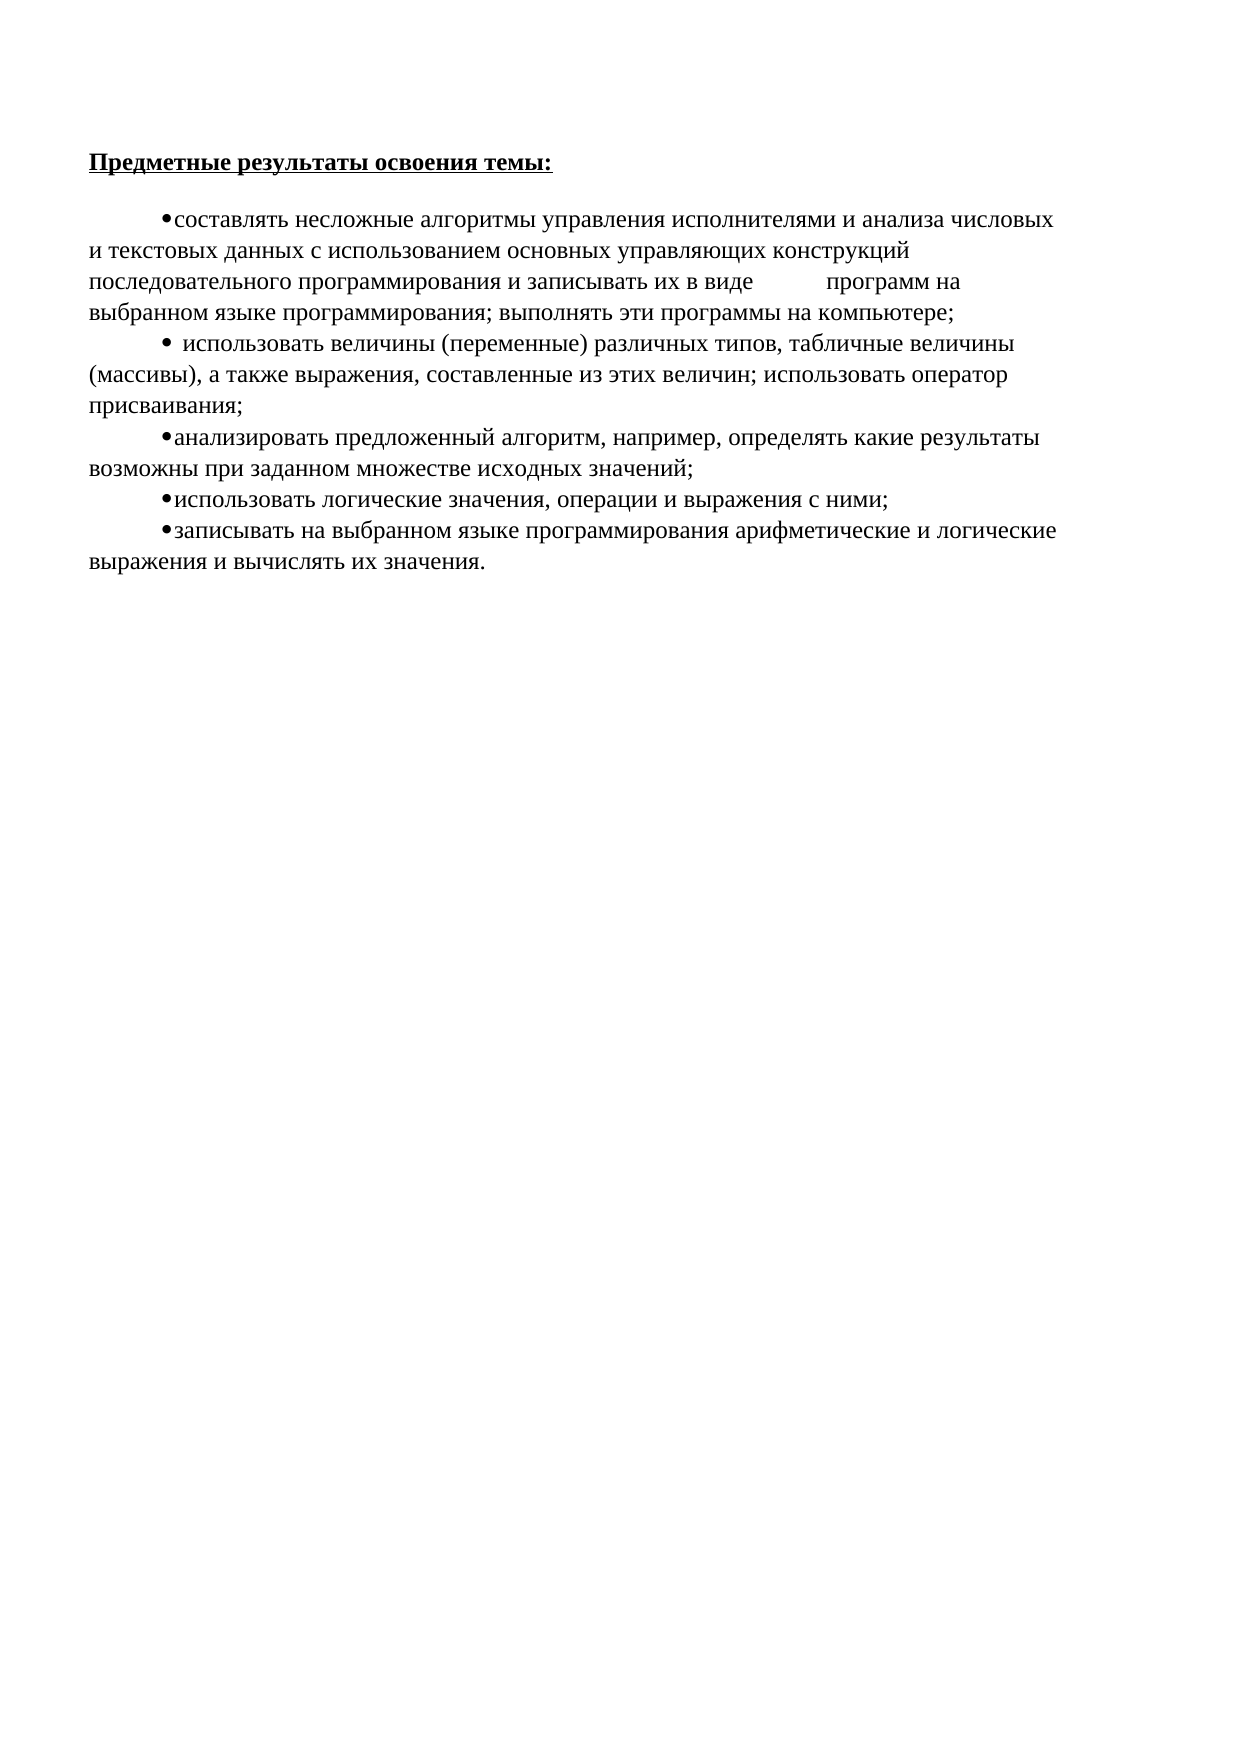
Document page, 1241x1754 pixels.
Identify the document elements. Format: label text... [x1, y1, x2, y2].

text Предметные результаты освоения темы: [88, 147, 1063, 176]
list составлять несложные алгоритмы управления исполнителями и анализа числовых и текстовых данных с использованием основных управляющих конструкций последовательного программирования и записывать их в виде программ на выбранном языке программирования; выполнять эти программы на компьютере; [88, 204, 1063, 326]
list использовать величины (переменные) различных типов, табличные величины (массивы), а также выражения, составленные из этих величин; использовать оператор присваивания; [88, 328, 1063, 419]
list анализировать предложенный алгоритм, например, определять какие результаты возможны при заданном множестве исходных значений; [88, 422, 1063, 481]
list записывать на выбранном языке программирования арифметические и логические выражения и вычислять их значения. [88, 515, 1063, 574]
list использовать логические значения, операции и выражения с ними; [88, 484, 1063, 512]
